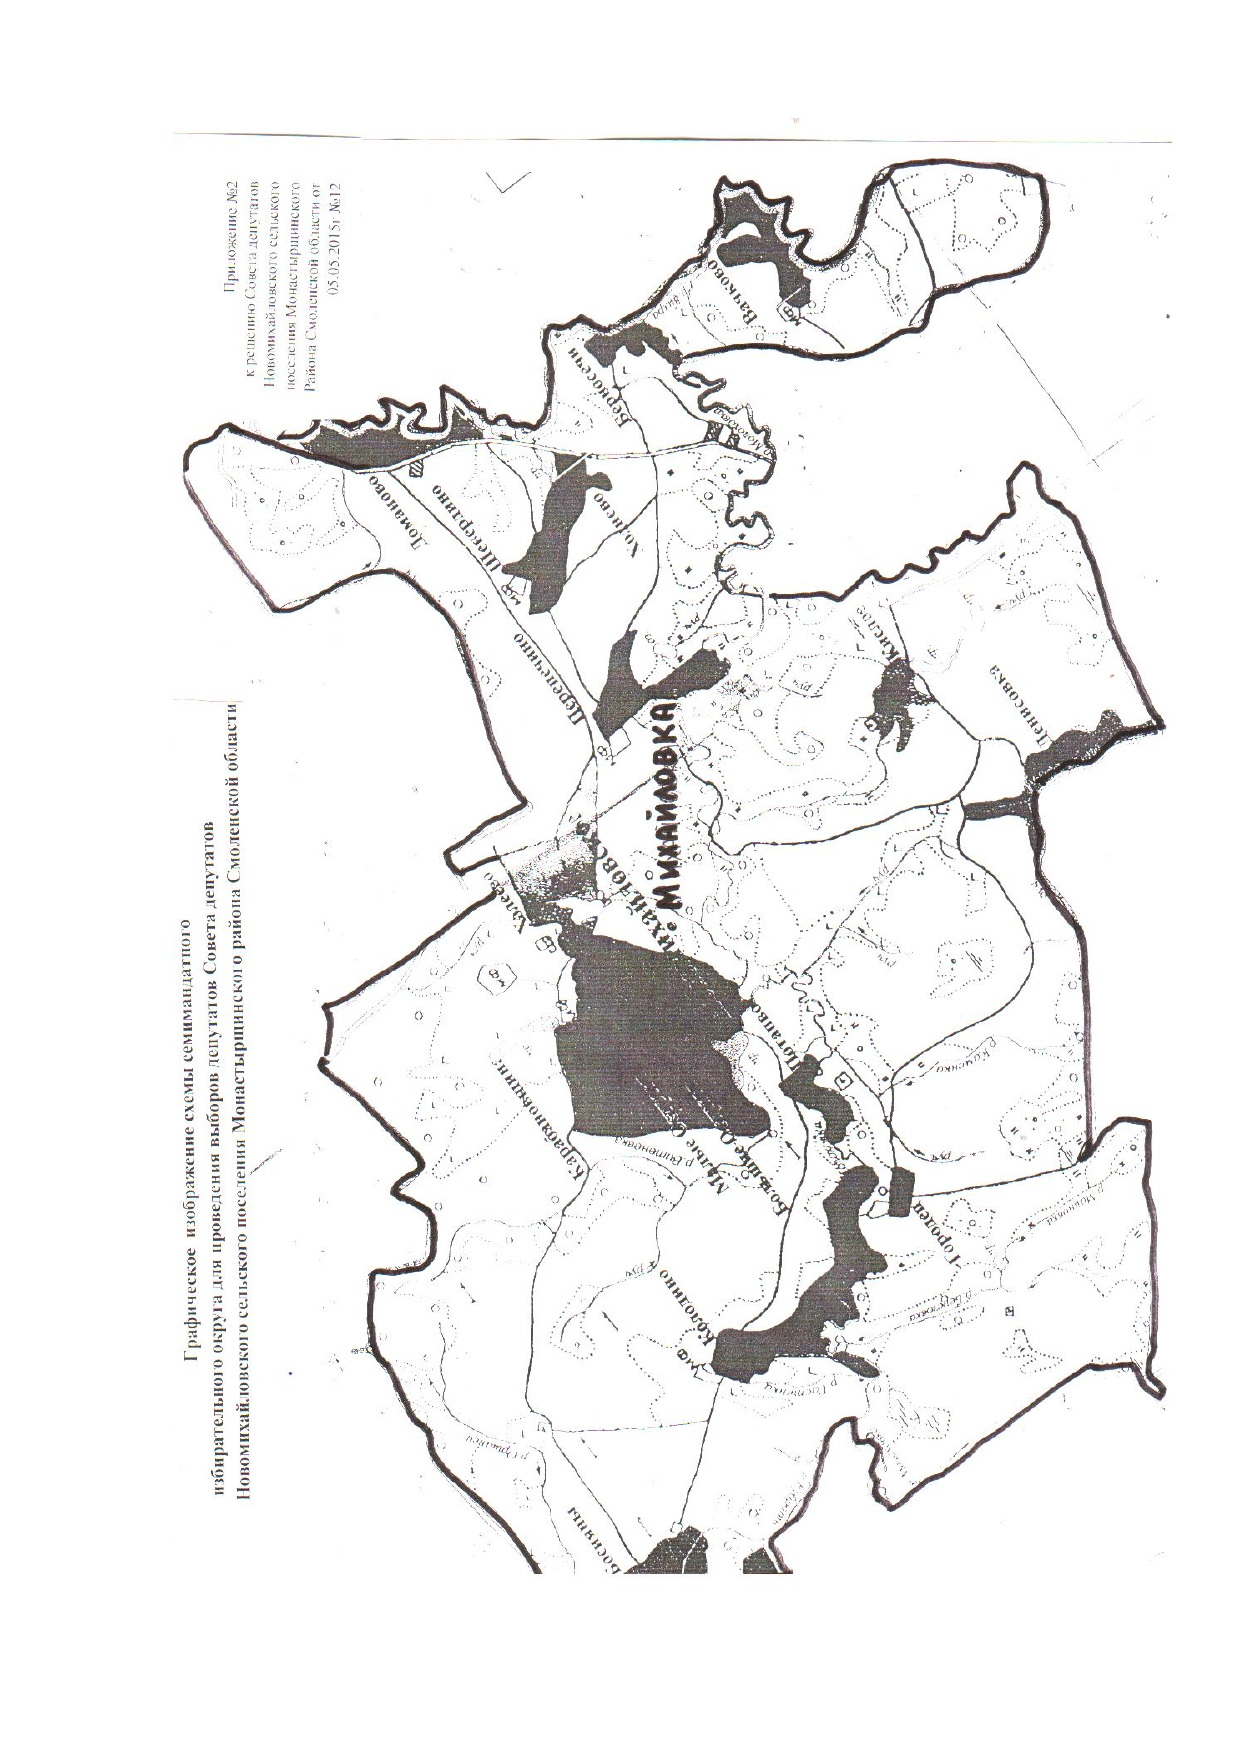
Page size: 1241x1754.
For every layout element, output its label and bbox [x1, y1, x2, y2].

picture [118, 118, 1182, 1636]
